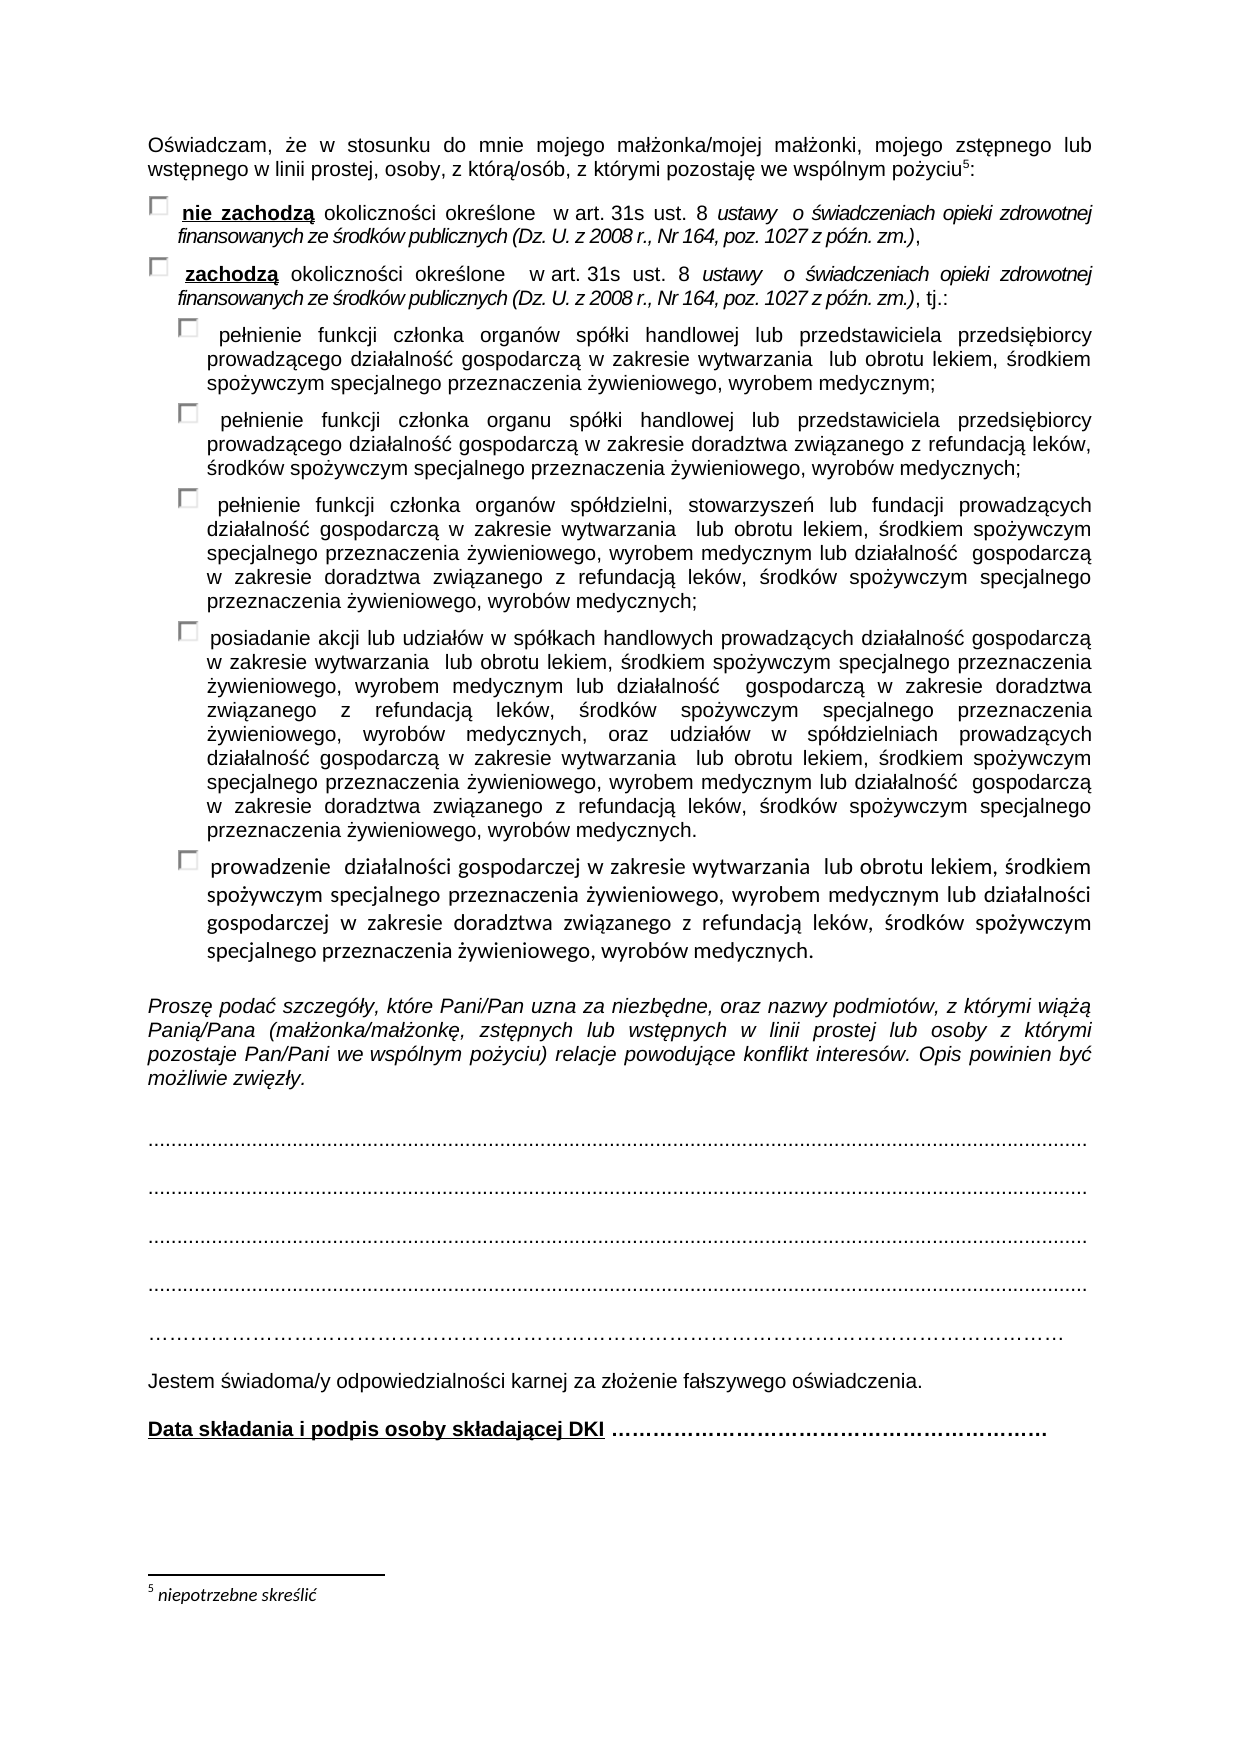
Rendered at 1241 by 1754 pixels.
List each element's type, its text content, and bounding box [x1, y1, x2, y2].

text Oświadczam, że w stosunku do mnie mojego małżonka/mojej małżonki, mojego zstępnego lub wstępnego w linii prostej, osoby, z którą/osób, z którymi pozostaję we wspólnym pożyciu: [148, 133, 1093, 181]
text zachodzą okoliczności określone w art. 31s ust. 8 ustawy o świadczeniach opieki zdrowotnej finansowanych ze środków publicznych (Dz. U. z 2008 r., Nr 164, poz. 1027 z późn. zm.), tj.: [148, 254, 1093, 309]
text …………………………………………………………………………………………………………………… [148, 1320, 1093, 1344]
text Proszę podać szczegóły, które Pani/Pan uzna za niezbędne, oraz nazwy podmiotów, z którymi wiążą Panią/Pana (małżonka/małżonkę, zstępnych lub wstępnych w linii prostej lub osoby z którymi pozostaje Pan/Pani we wspólnym pożyciu) relacje powodujące konflikt interesów. Opis powinien być możliwie zwięzły. [148, 994, 1093, 1090]
text pełnienie funkcji członka organów spółdzielni, stowarzyszeń lub fundacji prowadzących działalność gospodarczą w zakresie wytwarzania lub obrotu lekiem, środkiem spożywczym specjalnego przeznaczenia żywieniowego, wyrobem medycznym lub działalność gospodarczą w zakresie doradztwa związanego z refundacją leków, środków spożywczym specjalnego przeznaczenia żywieniowego, wyrobów medycznych; [177, 486, 1093, 613]
text posiadanie akcji lub udziałów w spółkach handlowych prowadzących działalność gospodarczą w zakresie wytwarzania lub obrotu lekiem, środkiem spożywczym specjalnego przeznaczenia żywieniowego, wyrobem medycznym lub działalność gospodarczą w zakresie doradztwa związanego z refundacją leków, środków spożywczym specjalnego przeznaczenia żywieniowego, wyrobów medycznych, oraz udziałów w spółdzielniach prowadzących działalność gospodarczą w zakresie wytwarzania lub obrotu lekiem, środkiem spożywczym specjalnego przeznaczenia żywieniowego, wyrobem medycznym lub działalność gospodarczą w zakresie doradztwa związanego z refundacją leków, środków spożywczym specjalnego przeznaczenia żywieniowego, wyrobów medycznych. [177, 619, 1093, 841]
text Jestem świadoma/y odpowiedzialności karnej za złożenie fałszywego oświadczenia. [148, 1369, 1093, 1393]
text prowadzenie działalności gospodarczej w zakresie wytwarzania lub obrotu lekiem, środkiem spożywczym specjalnego przeznaczenia żywieniowego, wyrobem medycznym lub działalności gospodarczej w zakresie doradztwa związanego z refundacją leków, środków spożywczym specjalnego przeznaczenia żywieniowego, wyrobów medycznych. [177, 848, 1093, 964]
text pełnienie funkcji członka organów spółki handlowej lub przedstawiciela przedsiębiorcy prowadzącego działalność gospodarczą w zakresie wytwarzania lub obrotu lekiem, środkiem spożywczym specjalnego przeznaczenia żywieniowego, wyrobem medycznym; [177, 316, 1093, 394]
text ................................................................................................................................................................... [148, 1223, 1093, 1247]
text ................................................................................................................................................................... [148, 1175, 1093, 1199]
text Data składania i podpis osoby składającej DKI ……………………………………………………… [148, 1417, 1093, 1441]
text pełnienie funkcji członka organu spółki handlowej lub przedstawiciela przedsiębiorcy prowadzącego działalność gospodarczą w zakresie doradztwa związanego z refundacją leków, środków spożywczym specjalnego przeznaczenia żywieniowego, wyrobów medycznych; [177, 401, 1093, 479]
text ................................................................................................................................................................... [148, 1127, 1093, 1151]
text ................................................................................................................................................................... [148, 1272, 1093, 1296]
text nie zachodzą okoliczności określone w art. 31s ust. 8 ustawy o świadczeniach opieki zdrowotnej finansowanych ze środków publicznych (Dz. U. z 2008 r., Nr 164, poz. 1027 z późn. zm.), [148, 193, 1093, 248]
